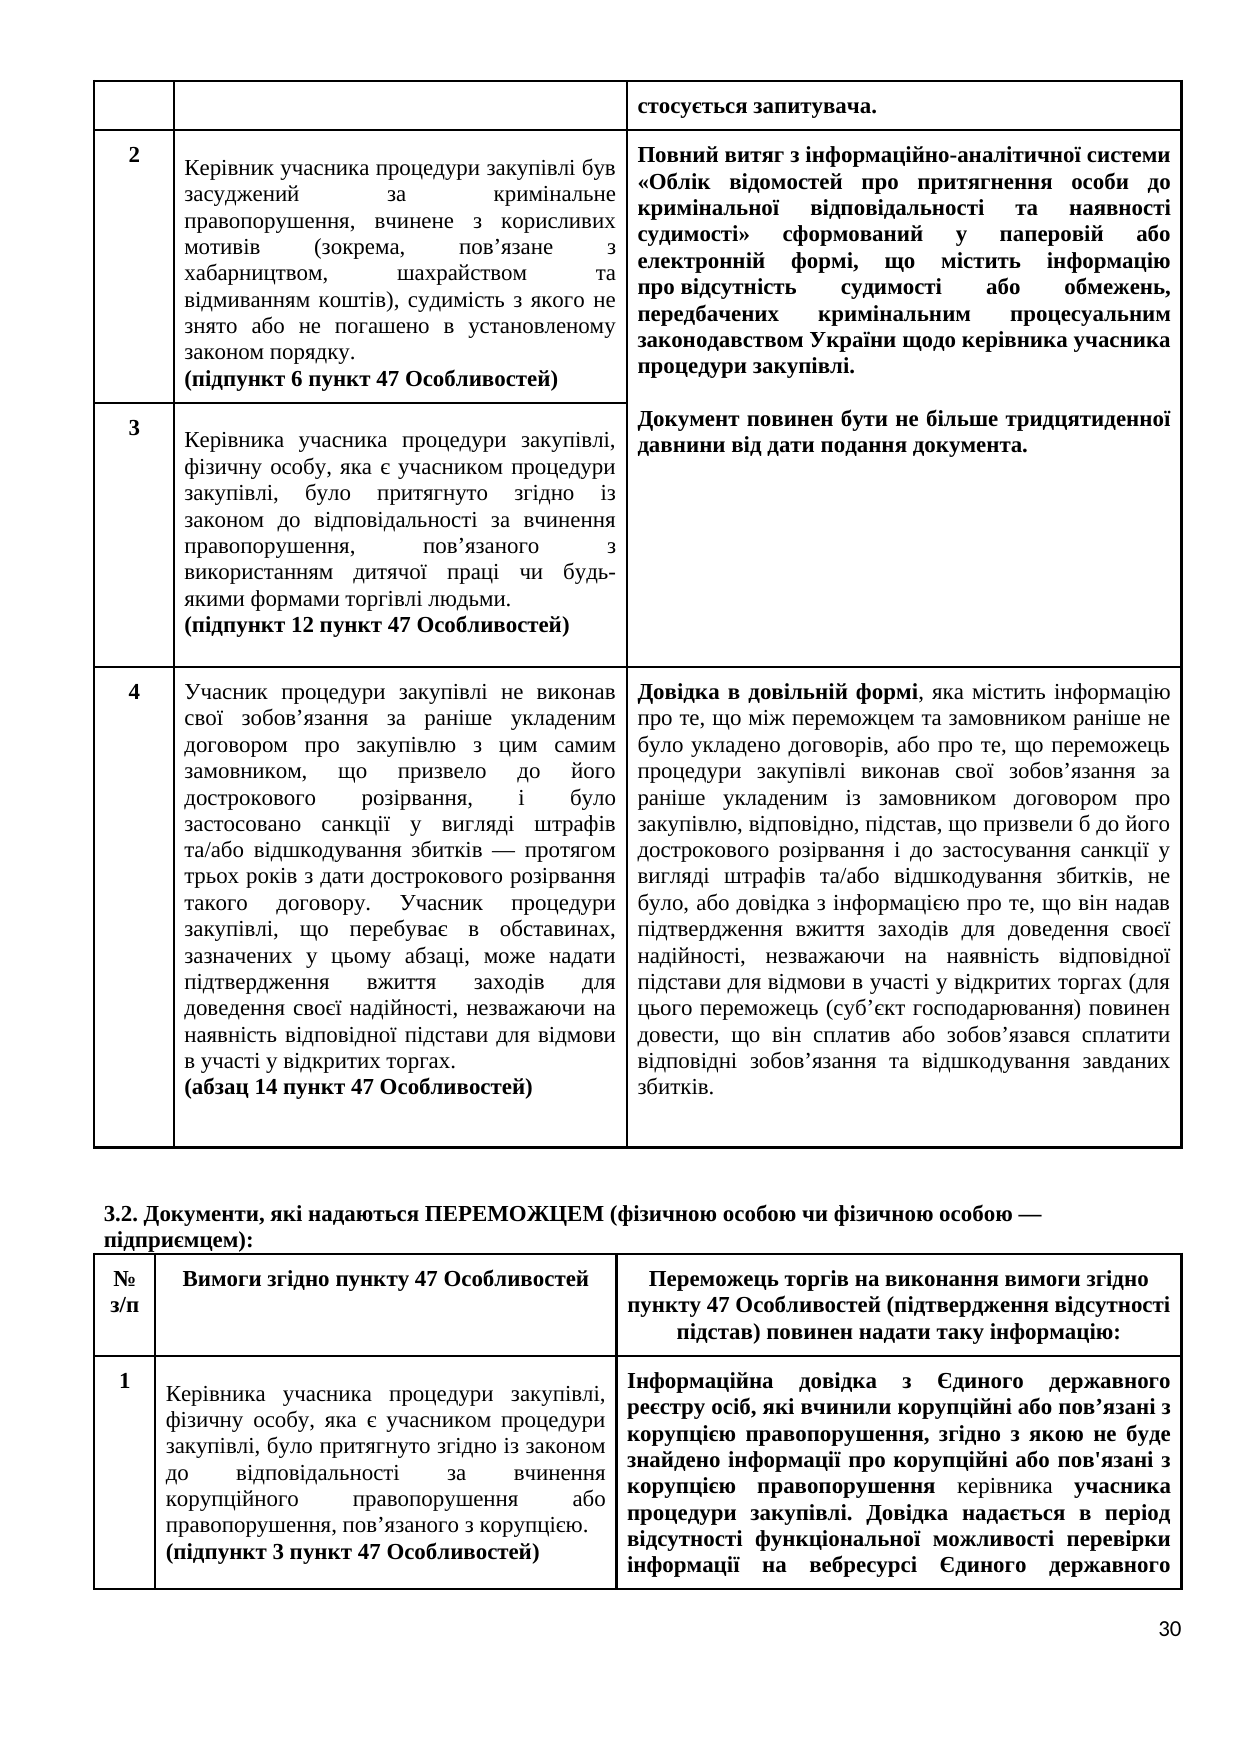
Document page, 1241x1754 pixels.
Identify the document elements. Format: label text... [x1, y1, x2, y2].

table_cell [618, 1357, 1180, 1588]
table_cell Повний витяг з інформаційно-аналітичної системи «Облік відомостей про притягнення особи до кримінальної відповідальності та наявності судимості» сформований у паперовій або електронній формі, що містить інформацію про відсутність судимості або обмежень, передбачених кримінальним процесуальним законодавством України щодо керівника учасника процедури закупівлі. Документ повинен бути не більше тридцятиденної давнини від дати подання документа. [628, 131, 1180, 666]
table_cell Учасник процедури закупівлі не виконав свої зобов’язання за раніше укладеним договором про закупівлю з цим самим замовником, що призвело до його дострокового розірвання, і було застосовано санкції у вигляді штрафів та/або відшкодування збитків — протягом трьох років з дати дострокового розірвання такого договору. Учасник процедури закупівлі, що перебуває в обставинах, зазначених у цьому абзаці, може надати підтвердження вжиття заходів для доведення своєї надійності, незважаючи на наявність відповідної підстави для відмови в участі у відкритих торгах. (абзац 14 пункт 47 Особливостей) [175, 668, 626, 1146]
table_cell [175, 82, 626, 129]
table_cell 3 [95, 404, 173, 666]
table_cell 1 [95, 1357, 154, 1588]
table_header № з/п [95, 1255, 154, 1354]
table_header Вимоги згідно пункту 47 Особливостей [156, 1255, 615, 1354]
table_cell 2 [95, 131, 173, 402]
table_header Переможець торгів на виконання вимоги згідно пункту 47 Особливостей (підтвердження відсутності підстав) повинен надати таку інформацію: [618, 1255, 1180, 1354]
table_cell 4 [95, 668, 173, 1146]
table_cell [156, 1357, 615, 1588]
table_cell Керівника учасника процедури закупівлі, фізичну особу, яка є учасником процедури закупівлі, було притягнуто згідно із законом до відповідальності за вчинення правопорушення, пов’язаного з використанням дитячої праці чи будь-якими формами торгівлі людьми. (підпункт 12 пункт 47 Особливостей) [175, 404, 626, 666]
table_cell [628, 82, 1180, 129]
table_cell 1 [95, 82, 173, 129]
text 3.2. Документи, які надаються ПЕРЕМОЖЦЕМ (фізичною особою чи фізичною особою — підприємцем): [103, 1200, 1181, 1253]
table_cell Керівник учасника процедури закупівлі був засуджений за кримінальне правопорушення, вчинене з корисливих мотивів (зокрема, пов’язане з хабарництвом, шахрайством та відмиванням коштів), судимість з якого не знято або не погашено в установленому законом порядку. (підпункт 6 пункт 47 Особливостей) [175, 131, 626, 402]
table_cell Довідка в довільній формі, яка містить інформацію про те, що між переможцем та замовником раніше не було укладено договорів, або про те, що переможець процедури закупівлі виконав свої зобов’язання за раніше укладеним із замовником договором про закупівлю, відповідно, підстав, що призвели б до його дострокового розірвання і до застосування санкції у вигляді штрафів та/або відшкодування збитків, не було, або довідка з інформацією про те, що він надав підтвердження вжиття заходів для доведення своєї надійності, незважаючи на наявність відповідної підстави для відмови в участі у відкритих торгах (для цього переможець (суб’єкт господарювання) повинен довести, що він сплатив або зобов’язався сплатити відповідні зобов’язання та відшкодування завданих збитків. [628, 668, 1180, 1146]
